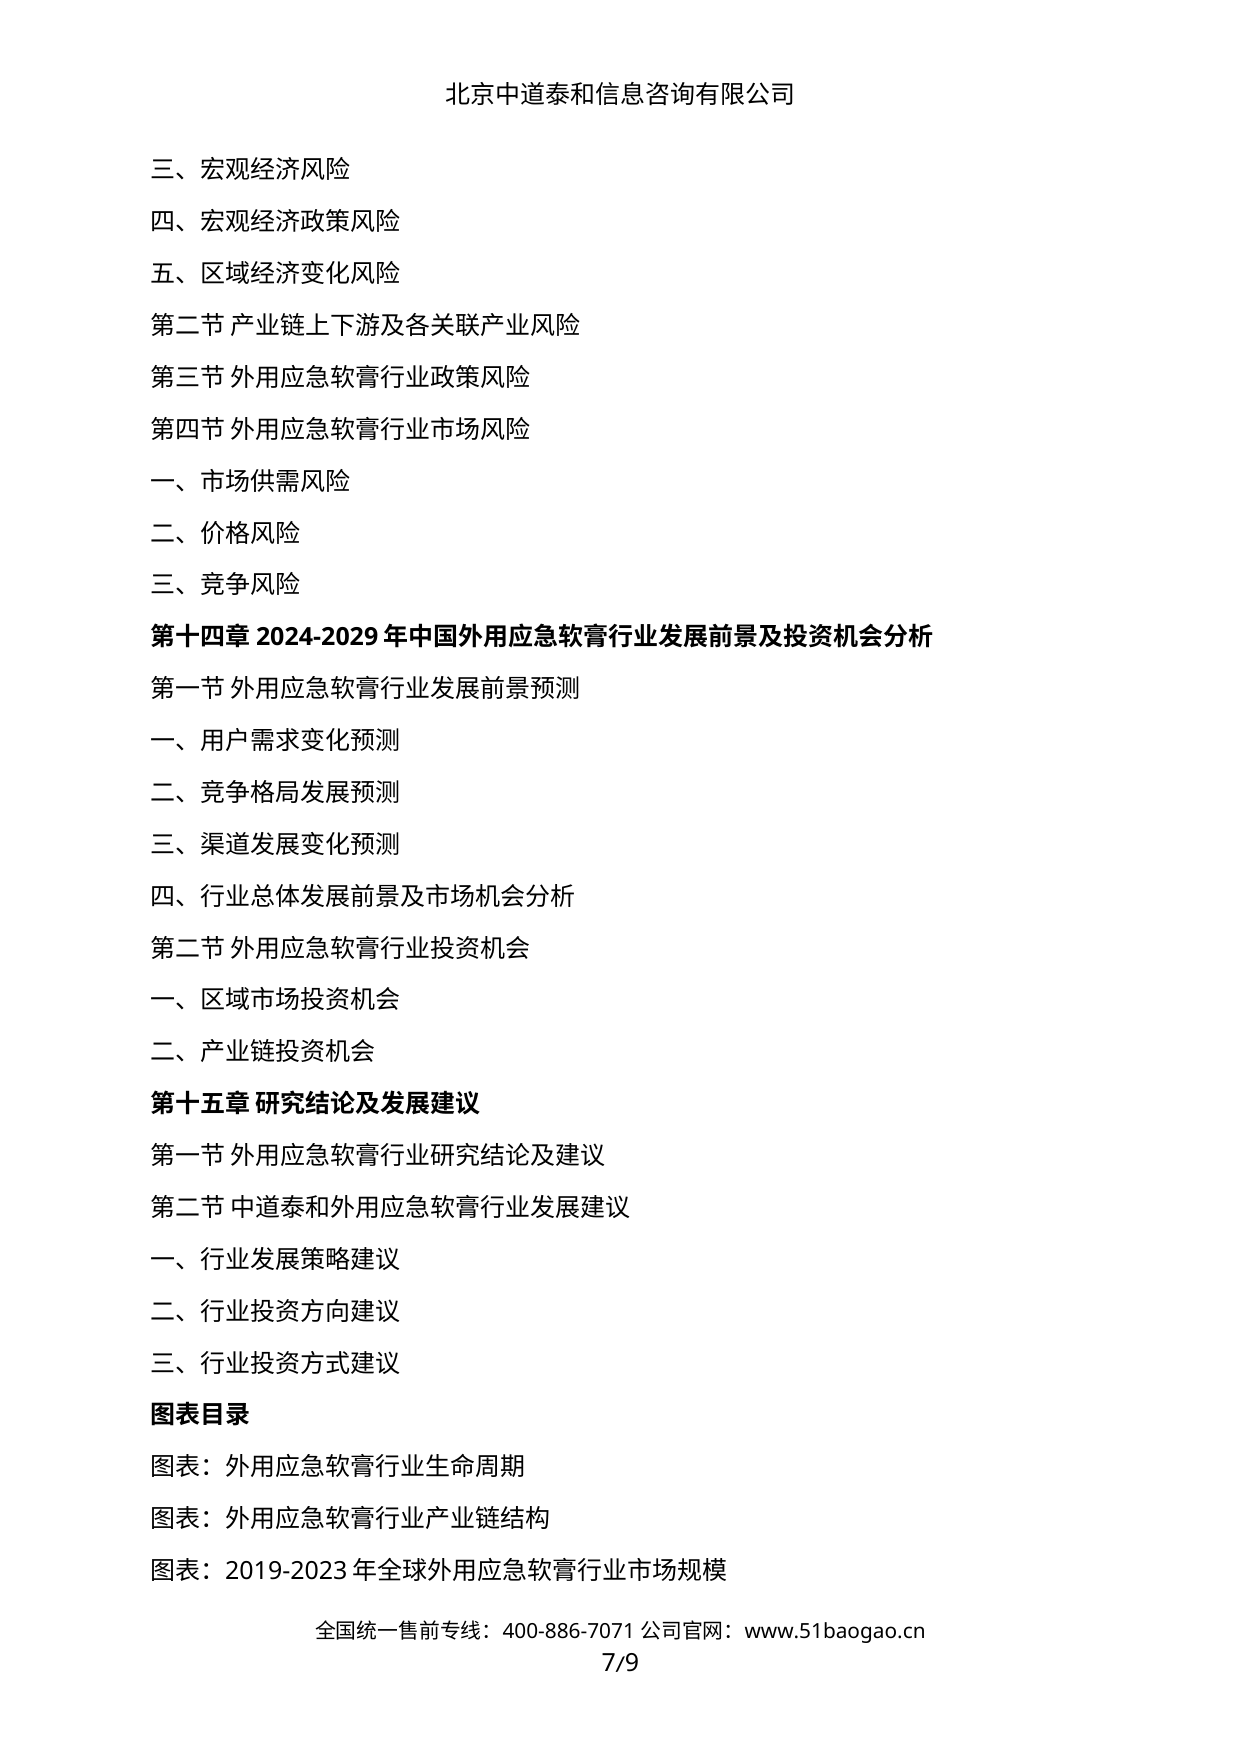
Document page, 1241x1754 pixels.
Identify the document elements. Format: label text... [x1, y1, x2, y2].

text 第十四章 2024-2029年中国外用应急软膏行业发展前景及投资机会分析 [150, 617, 1090, 653]
text 二、产业链投资机会 [150, 1032, 1090, 1068]
text 第四节 外用应急软膏行业市场风险 [150, 409, 1090, 446]
text 图表：外用应急软膏行业生命周期 [150, 1447, 1090, 1483]
text 第二节 产业链上下游及各关联产业风险 [150, 306, 1090, 342]
text 二、竞争格局发展预测 [150, 772, 1090, 809]
text 一、区域市场投资机会 [150, 980, 1090, 1016]
text 二、行业投资方向建议 [150, 1291, 1090, 1327]
text 图表：2019-2023年全球外用应急软膏行业市场规模 [150, 1551, 1090, 1587]
text 四、宏观经济政策风险 [150, 202, 1090, 238]
text 三、渠道发展变化预测 [150, 824, 1090, 861]
text 图表目录 [150, 1395, 1090, 1431]
text 一、市场供需风险 [150, 461, 1090, 497]
text 一、行业发展策略建议 [150, 1239, 1090, 1276]
text 三、宏观经济风险 [150, 150, 1090, 186]
text 一、用户需求变化预测 [150, 721, 1090, 757]
text 三、竞争风险 [150, 565, 1090, 601]
text 第一节 外用应急软膏行业研究结论及建议 [150, 1136, 1090, 1172]
text 第二节 中道泰和外用应急软膏行业发展建议 [150, 1187, 1090, 1224]
text 第二节 外用应急软膏行业投资机会 [150, 928, 1090, 964]
text 四、行业总体发展前景及市场机会分析 [150, 876, 1090, 912]
text 图表：外用应急软膏行业产业链结构 [150, 1499, 1090, 1535]
text 五、区域经济变化风险 [150, 254, 1090, 290]
text 第三节 外用应急软膏行业政策风险 [150, 357, 1090, 394]
text 三、行业投资方式建议 [150, 1343, 1090, 1379]
text 第一节 外用应急软膏行业发展前景预测 [150, 669, 1090, 705]
text 第十五章 研究结论及发展建议 [150, 1084, 1090, 1120]
text 二、价格风险 [150, 513, 1090, 549]
